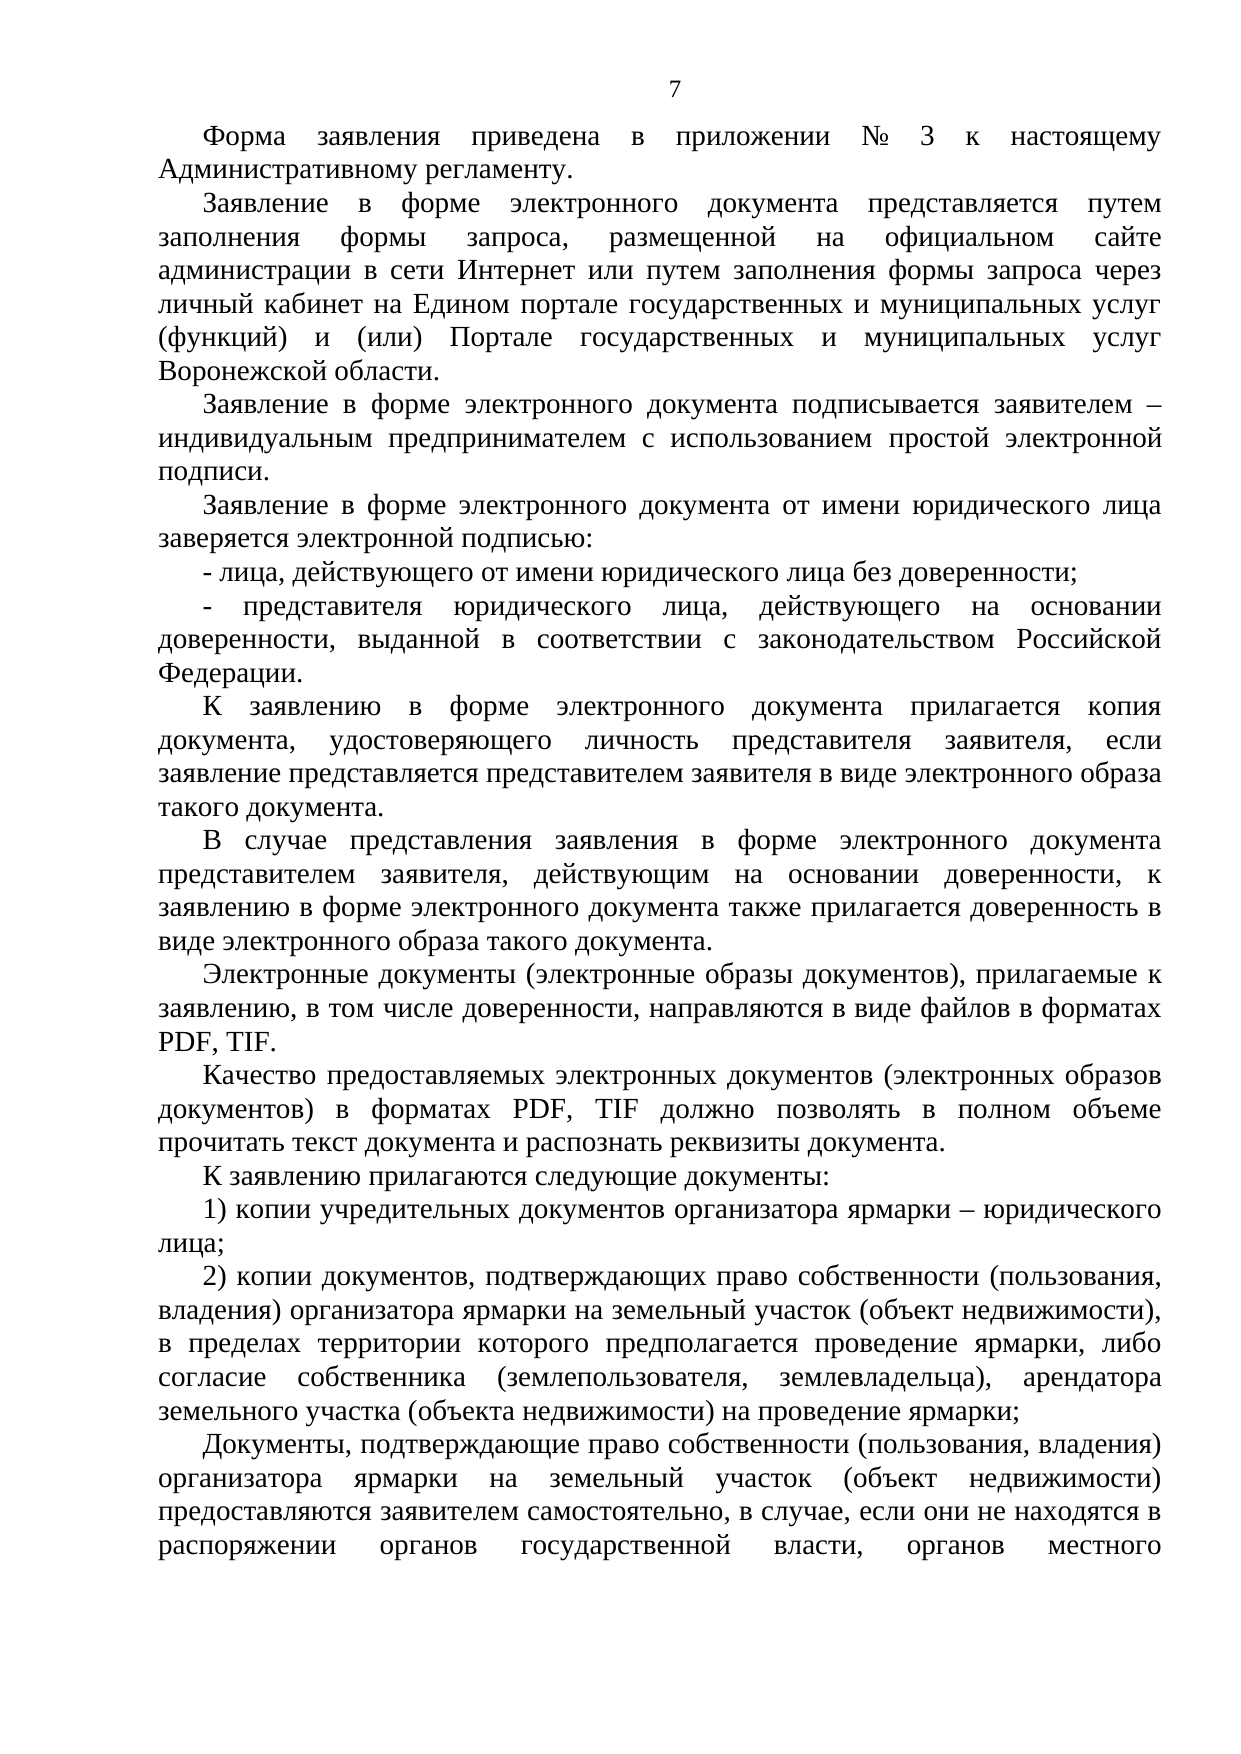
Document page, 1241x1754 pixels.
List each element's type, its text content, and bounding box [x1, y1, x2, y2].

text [158, 1426, 1162, 1560]
text Заявление в форме электронного документа представляется путем заполнения формы запроса, размещенной на официальном сайте администрации в сети Интернет или путем заполнения формы запроса через личный кабинет на Едином портале государственных и муниципальных услуг (функций) и (или) Портале государственных и муниципальных услуг Воронежской области. [158, 185, 1162, 386]
text - представителя юридического лица, действующего на основании доверенности, выданной в соответствии с законодательством Российской Федерации. [158, 588, 1162, 688]
text К заявлению прилагаются следующие документы: [158, 1158, 1162, 1191]
text В случае представления заявления в форме электронного документа представителем заявителя, действующим на основании доверенности, к заявлению в форме электронного документа также прилагается доверенность в виде электронного образа такого документа. [158, 822, 1162, 957]
text Заявление в форме электронного документа от имени юридического лица заверяется электронной подписью: [158, 487, 1162, 554]
text - лица, действующего от имени юридического лица без доверенности; [158, 554, 1162, 588]
text Качество предоставляемых электронных документов (электронных образов документов) в форматах PDF, TIF должно позволять в полном объеме прочитать текст документа и распознать реквизиты документа. [158, 1057, 1162, 1158]
text Электронные документы (электронные образы документов), прилагаемые к заявлению, в том числе доверенности, направляются в виде файлов в форматах PDF, TIF. [158, 957, 1162, 1057]
text 2) копии документов, подтверждающих право собственности (пользования, владения) организатора ярмарки на земельный участок (объект недвижимости), в пределах территории которого предполагается проведение ярмарки, либо согласие собственника (землепользователя, землевладельца), арендатора земельного участка (объекта недвижимости) на проведение ярмарки; [158, 1258, 1162, 1426]
text Форма заявления приведена в приложении № 3 к настоящему Административному регламенту. [158, 118, 1162, 185]
text 1) копии учредительных документов организатора ярмарки – юридического лица; [158, 1191, 1162, 1258]
text Заявление в форме электронного документа подписывается заявителем – индивидуальным предпринимателем с использованием простой электронной подписи. [158, 386, 1162, 487]
text К заявлению в форме электронного документа прилагается копия документа, удостоверяющего личность представителя заявителя, если заявление представляется представителем заявителя в виде электронного образа такого документа. [158, 688, 1162, 822]
